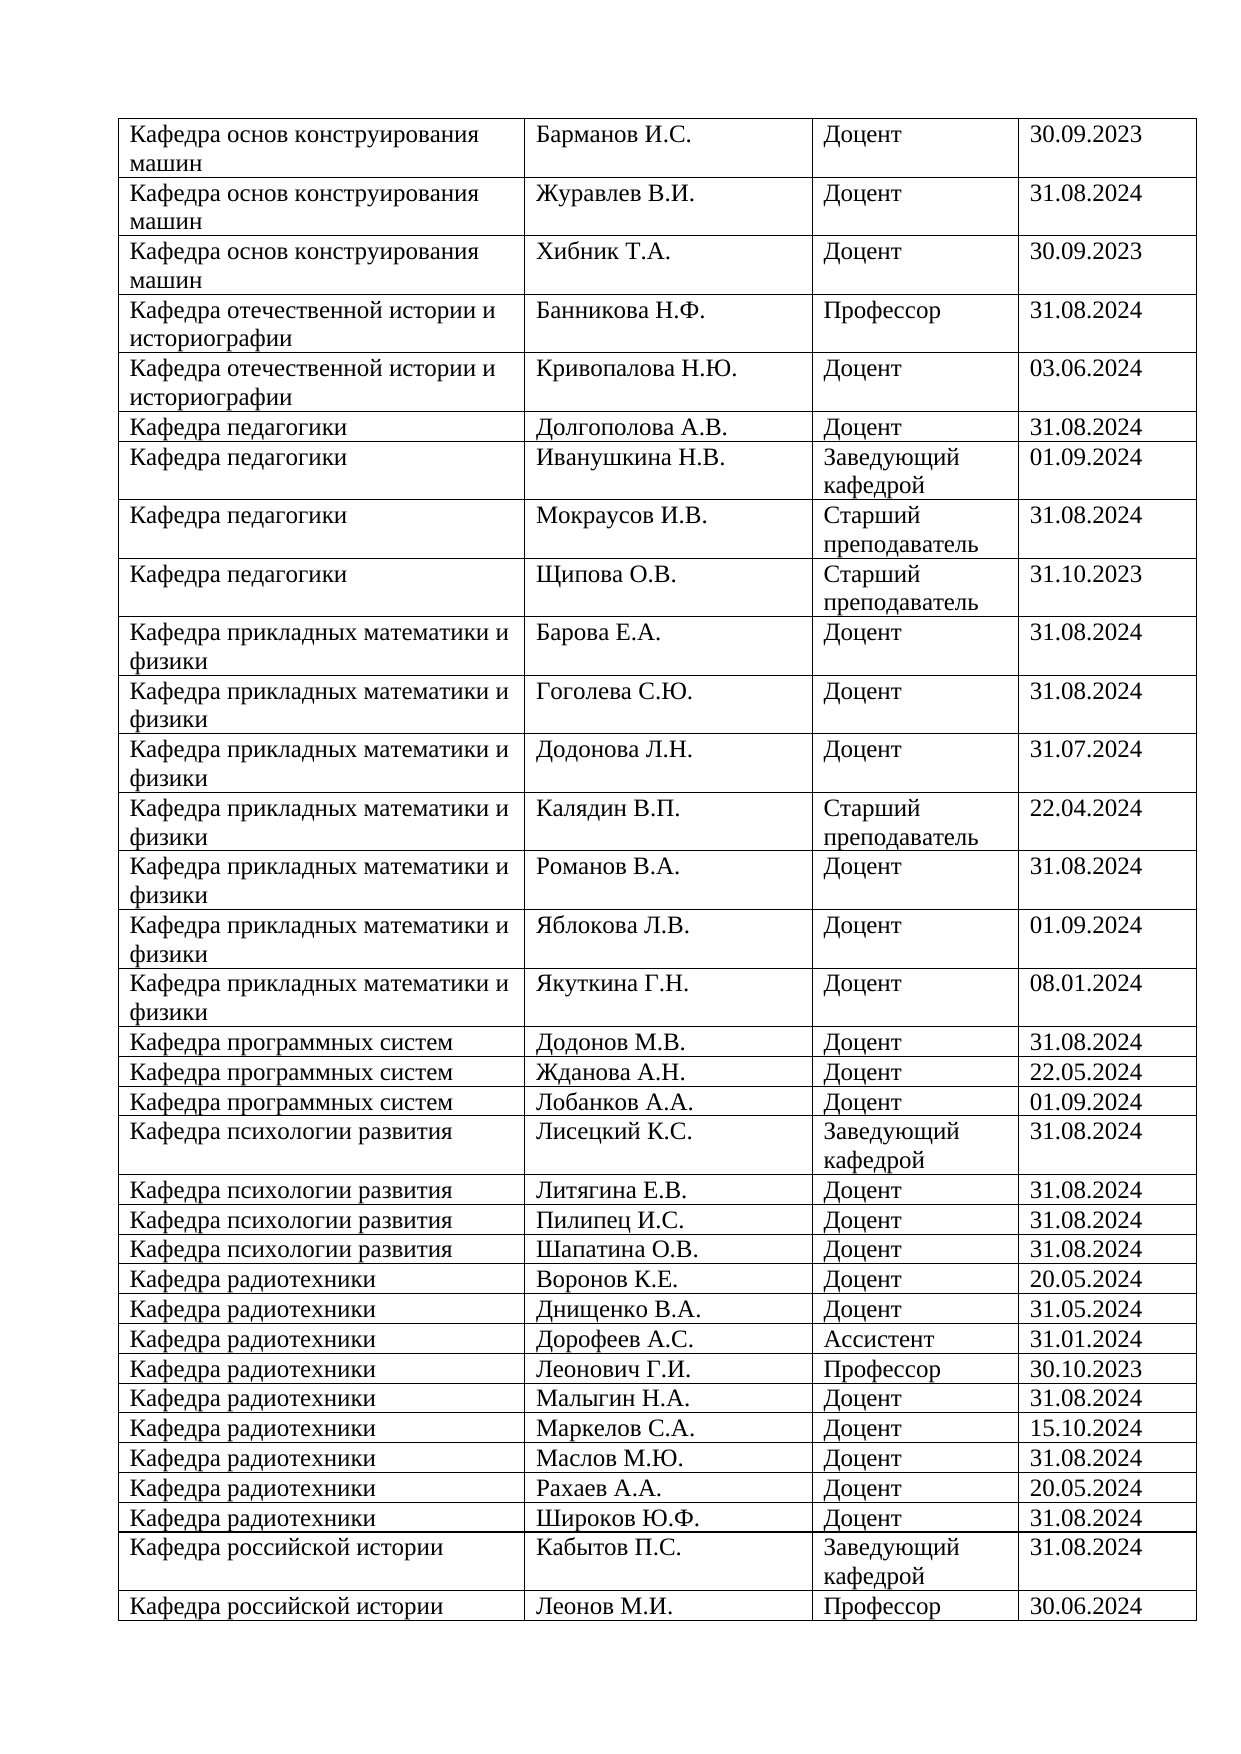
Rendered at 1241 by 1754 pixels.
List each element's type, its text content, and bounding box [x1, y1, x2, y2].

table_cell Кафедра прикладных математики и физики [119, 676, 524, 733]
table_cell Кафедра прикладных математики и физики [119, 910, 524, 967]
table_cell 30.09.2023 [1019, 236, 1196, 294]
table_cell Профессор [813, 295, 1018, 352]
table_cell Кафедра основ конструирования машин [119, 119, 524, 177]
table_cell Профессор [813, 1354, 1018, 1382]
table_cell Доцент [813, 353, 1018, 411]
table_cell Кафедра основ конструирования машин [119, 236, 524, 294]
table_cell Заведующий кафедрой [813, 1533, 1018, 1590]
table_cell Кафедра радиотехники [119, 1264, 524, 1293]
table_cell Доцент [813, 1294, 1018, 1323]
table_cell Кафедра радиотехники [119, 1354, 524, 1382]
table_cell Заведующий кафедрой [813, 1116, 1018, 1174]
table_cell Кафедра педагогики [119, 412, 524, 441]
table_cell Кафедра педагогики [119, 500, 524, 558]
table_cell Кафедра российской истории [119, 1533, 524, 1590]
table_cell 01.09.2024 [1019, 1087, 1196, 1115]
table_cell Щипова О.В. [525, 559, 812, 616]
table_cell Доцент [813, 1205, 1018, 1233]
table_cell 22.05.2024 [1019, 1057, 1196, 1086]
table_cell 31.08.2024 [1019, 1205, 1196, 1233]
table_cell Лобанков А.А. [525, 1087, 812, 1115]
table_cell Доцент [813, 1473, 1018, 1502]
table_cell Доцент [813, 1235, 1018, 1263]
table_cell Кафедра радиотехники [119, 1443, 524, 1472]
table_cell Доцент [813, 1384, 1018, 1412]
table_cell Кафедра программных систем [119, 1087, 524, 1115]
table_cell 31.07.2024 [1019, 734, 1196, 792]
table_cell 15.10.2024 [1019, 1413, 1196, 1442]
table_cell Кафедра радиотехники [119, 1384, 524, 1412]
table_cell Доцент [813, 617, 1018, 675]
table_cell Кафедра психологии развития [119, 1205, 524, 1233]
table_cell Дорофеев А.С. [525, 1324, 812, 1353]
table_cell Кафедра психологии развития [119, 1116, 524, 1174]
table_cell 31.08.2024 [1019, 1027, 1196, 1056]
table_cell Кафедра радиотехники [119, 1324, 524, 1353]
table_cell Кафедра прикладных математики и физики [119, 734, 524, 792]
table_cell Додонова Л.Н. [525, 734, 812, 792]
table_cell Маркелов С.А. [525, 1413, 812, 1442]
table_cell Доцент [813, 969, 1018, 1026]
table_cell Доцент [813, 1443, 1018, 1472]
table_cell Лисецкий К.С. [525, 1116, 812, 1174]
table_cell Доцент [813, 1175, 1018, 1204]
table_cell Жданова А.Н. [525, 1057, 812, 1086]
table_cell Банникова Н.Ф. [525, 295, 812, 352]
table_cell Воронов К.Е. [525, 1264, 812, 1293]
table_cell 22.04.2024 [1019, 793, 1196, 850]
table_cell Доцент [813, 910, 1018, 967]
table_cell 31.08.2024 [1019, 1235, 1196, 1263]
table_cell 30.09.2023 [1019, 119, 1196, 177]
table_cell 31.08.2024 [1019, 851, 1196, 909]
table_cell Ассистент [813, 1324, 1018, 1353]
table_cell Кафедра программных систем [119, 1057, 524, 1086]
table_cell Днищенко В.А. [525, 1294, 812, 1323]
table_cell Якуткина Г.Н. [525, 969, 812, 1026]
table_cell Яблокова Л.В. [525, 910, 812, 967]
table_cell Доцент [813, 676, 1018, 733]
table_cell Кафедра отечественной истории и историографии [119, 353, 524, 411]
table_cell Литягина Е.В. [525, 1175, 812, 1204]
table_cell Кафедра радиотехники [119, 1294, 524, 1323]
table_cell Шапатина О.В. [525, 1235, 812, 1263]
table_cell Кафедра прикладных математики и физики [119, 793, 524, 850]
table_cell 03.06.2024 [1019, 353, 1196, 411]
table_cell 31.01.2024 [1019, 1324, 1196, 1353]
table_cell Кабытов П.С. [525, 1533, 812, 1590]
table_cell Кафедра отечественной истории и историографии [119, 295, 524, 352]
table_cell Кафедра психологии развития [119, 1235, 524, 1263]
table_cell Хибник Т.А. [525, 236, 812, 294]
table_cell 20.05.2024 [1019, 1473, 1196, 1502]
table_cell 31.08.2024 [1019, 1533, 1196, 1590]
table_cell Старший преподаватель [813, 793, 1018, 850]
table_cell Старший преподаватель [813, 559, 1018, 616]
table_cell Барманов И.С. [525, 119, 812, 177]
table_cell 08.01.2024 [1019, 969, 1196, 1026]
table_cell Кафедра радиотехники [119, 1473, 524, 1502]
table_cell Леонович Г.И. [525, 1354, 812, 1382]
table_cell Доцент [813, 1087, 1018, 1115]
table_cell 31.08.2024 [1019, 1443, 1196, 1472]
table_cell Пилипец И.С. [525, 1205, 812, 1233]
table_cell 31.08.2024 [1019, 617, 1196, 675]
table_cell Старший преподаватель [813, 500, 1018, 558]
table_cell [119, 1591, 524, 1620]
table_cell Додонов М.В. [525, 1027, 812, 1056]
table_cell Кафедра основ конструирования машин [119, 178, 524, 235]
table_cell Доцент [813, 1057, 1018, 1086]
table_cell Доцент [813, 1264, 1018, 1293]
table_cell Доцент [813, 734, 1018, 792]
table_cell 30.06.2024 [1019, 1591, 1196, 1620]
table_cell Малыгин Н.А. [525, 1384, 812, 1412]
table_cell 31.08.2024 [1019, 1503, 1196, 1531]
table_cell 31.08.2024 [1019, 676, 1196, 733]
table_cell Гоголева С.Ю. [525, 676, 812, 733]
table_cell Кафедра прикладных математики и физики [119, 851, 524, 909]
table_cell Широков Ю.Ф. [525, 1503, 812, 1531]
table_cell Кафедра психологии развития [119, 1175, 524, 1204]
table_cell Кафедра радиотехники [119, 1413, 524, 1442]
table_cell Кривопалова Н.Ю. [525, 353, 812, 411]
table_cell Маслов М.Ю. [525, 1443, 812, 1472]
table_cell Доцент [813, 1413, 1018, 1442]
table_cell Романов В.А. [525, 851, 812, 909]
table_cell Калядин В.П. [525, 793, 812, 850]
table_cell 30.10.2023 [1019, 1354, 1196, 1382]
table_cell 01.09.2024 [1019, 910, 1196, 967]
table_cell Доцент [813, 1027, 1018, 1056]
table_cell Заведующий кафедрой [813, 442, 1018, 499]
table_cell Рахаев А.А. [525, 1473, 812, 1502]
table_cell 31.08.2024 [1019, 178, 1196, 235]
table_cell Профессор [813, 1591, 1018, 1620]
table_cell Кафедра радиотехники [119, 1503, 524, 1531]
table_cell 31.10.2023 [1019, 559, 1196, 616]
table_cell Доцент [813, 236, 1018, 294]
table_cell 31.08.2024 [1019, 1175, 1196, 1204]
table_cell Барова Е.А. [525, 617, 812, 675]
table_cell Доцент [813, 851, 1018, 909]
table_cell Журавлев В.И. [525, 178, 812, 235]
table_cell Доцент [813, 1503, 1018, 1531]
table_cell Кафедра прикладных математики и физики [119, 969, 524, 1026]
table_cell 31.08.2024 [1019, 1116, 1196, 1174]
table_cell Доцент [813, 178, 1018, 235]
table_cell 31.05.2024 [1019, 1294, 1196, 1323]
table_cell Долгополова А.В. [525, 412, 812, 441]
table_cell Доцент [813, 412, 1018, 441]
table_cell Кафедра педагогики [119, 559, 524, 616]
table_cell Иванушкина Н.В. [525, 442, 812, 499]
table_cell Кафедра прикладных математики и физики [119, 617, 524, 675]
table_cell 31.08.2024 [1019, 500, 1196, 558]
table_cell Кафедра программных систем [119, 1027, 524, 1056]
table_cell 31.08.2024 [1019, 1384, 1196, 1412]
table_cell Леонов М.И. [525, 1591, 812, 1620]
table_cell 31.08.2024 [1019, 295, 1196, 352]
table_cell 20.05.2024 [1019, 1264, 1196, 1293]
table_cell 31.08.2024 [1019, 412, 1196, 441]
table_cell Доцент [813, 119, 1018, 177]
table_cell Кафедра педагогики [119, 442, 524, 499]
table_cell 01.09.2024 [1019, 442, 1196, 499]
table_cell Мокраусов И.В. [525, 500, 812, 558]
